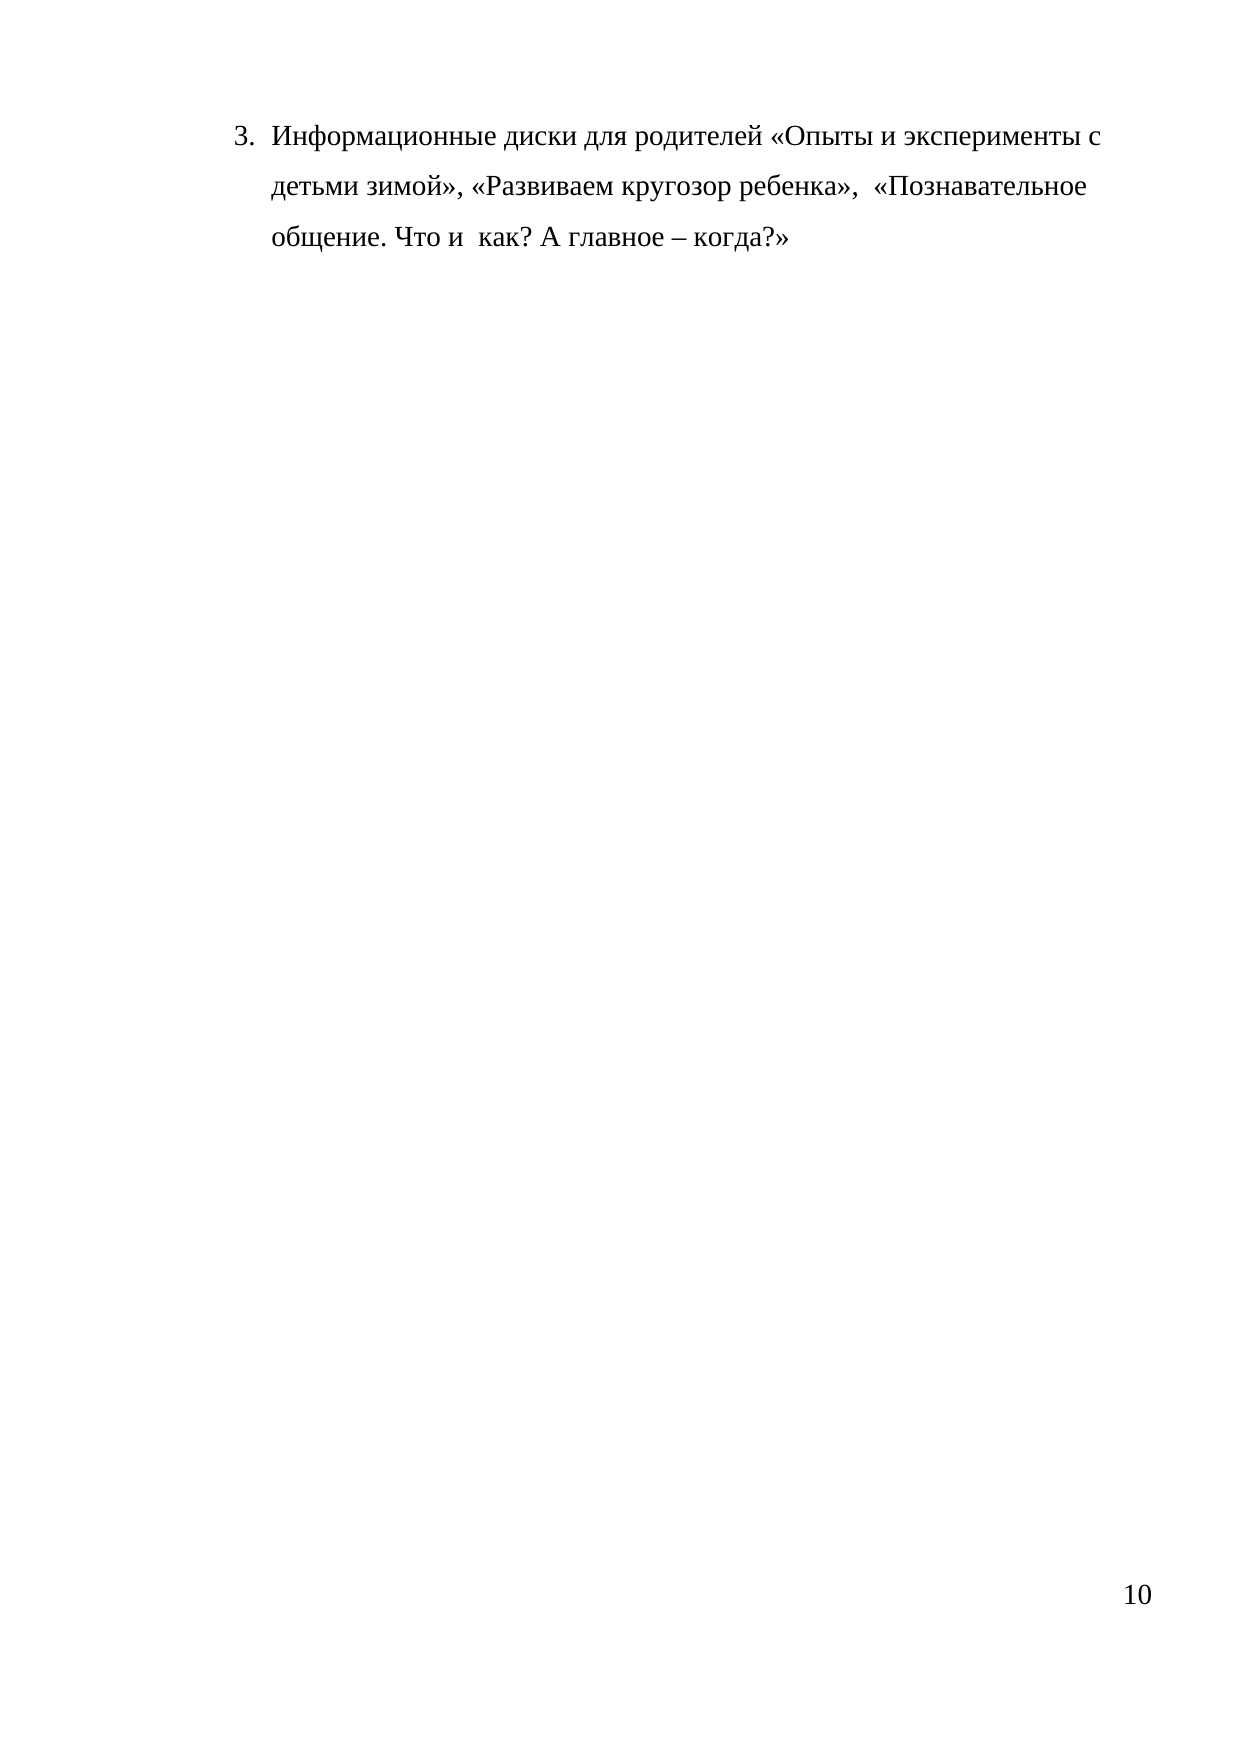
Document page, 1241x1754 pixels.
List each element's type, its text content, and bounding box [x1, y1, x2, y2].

list Информационные диски для родителей «Опыты и эксперименты с детьми зимой», «Развиваем кругозор ребенка», «Познавательное общение. Что и как? А главное – когда?» [233, 118, 1152, 252]
text 10 [177, 1577, 1152, 1611]
